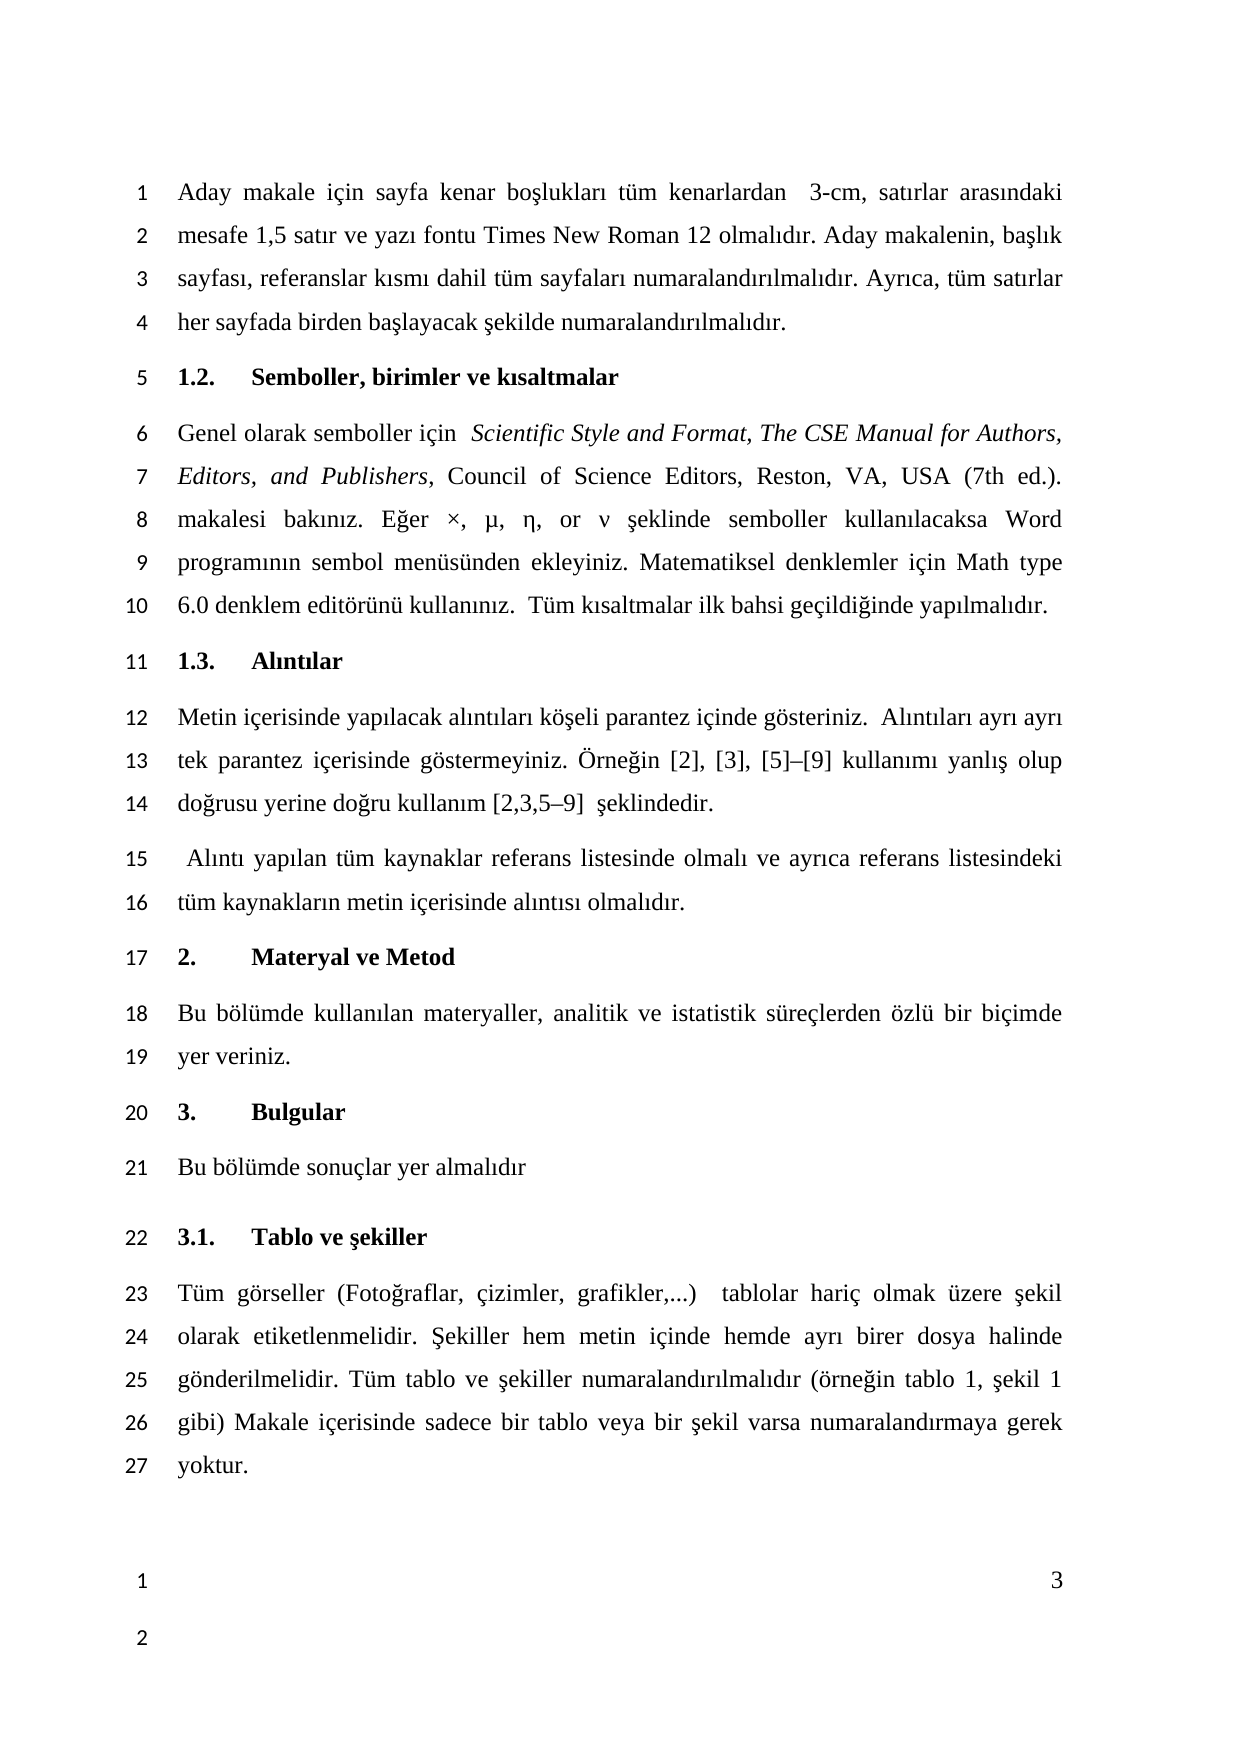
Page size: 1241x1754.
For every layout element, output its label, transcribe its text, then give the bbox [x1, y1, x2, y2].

text Metin içerisinde yapılacak alıntıları köşeli parantez içinde gösteriniz. Alıntıları ayrı ayrı tek parantez içerisinde göstermeyiniz. Örneğin [2], [3], [5]–[9] kullanımı yanlış olup doğrusu yerine doğru kullanım [2,3,5–9] şeklindedir. [177, 702, 1063, 817]
text Bu bölümde sonuçlar yer almalıdır [177, 1152, 1063, 1181]
text Tüm görseller (Fotoğraflar, çizimler, grafikler,...) tablolar hariç olmak üzere şekil olarak etiketlenmelidir. Şekiller hem metin içinde hemde ayrı birer dosya halinde gönderilmelidir. Tüm tablo ve şekiller numaralandırılmalıdır (örneğin tablo 1, şekil 1 gibi) Makale içerisinde sadece bir tablo veya bir şekil varsa numaralandırmaya gerek yoktur. [177, 1278, 1063, 1479]
list Tablo ve şekiller [177, 1222, 1063, 1251]
text Aday makale için sayfa kenar boşlukları tüm kenarlardan 3-cm, satırlar arasındaki mesafe 1,5 satır ve yazı fontu Times New Roman 12 olmalıdır. Aday makalenin, başlık sayfası, referanslar kısmı dahil tüm sayfaları numaralandırılmalıdır. Ayrıca, tüm satırlar her sayfada birden başlayacak şekilde numaralandırılmalıdır. [177, 177, 1063, 335]
text Materyal ve Metod [177, 942, 1063, 971]
text Bulgular [177, 1097, 1063, 1125]
text Alıntı yapılan tüm kaynaklar referans listesinde olmalı ve ayrıca referans listesindeki tüm kaynakların metin içerisinde alıntısı olmalıdır. [177, 843, 1063, 915]
text Alıntılar [177, 646, 1063, 675]
text Semboller, birimler ve kısaltmalar [177, 362, 1063, 391]
text Bu bölümde kullanılan materyaller, analitik ve istatistik süreçlerden özlü bir biçimde yer veriniz. [177, 998, 1063, 1070]
text Genel olarak semboller için Scientific Style and Format, The CSE Manual for Authors, Editors, and Publishers, Council of Science Editors, Reston, VA, USA (7th ed.). makalesi bakınız. Eğer ×, µ, η, or ν şeklinde semboller kullanılacaksa Word programının sembol menüsünden ekleyiniz. Matematiksel denklemler için Math type 6.0 denklem editörünü kullanınız. Tüm kısaltmalar ilk bahsi geçildiğinde yapılmalıdır. [177, 418, 1063, 619]
